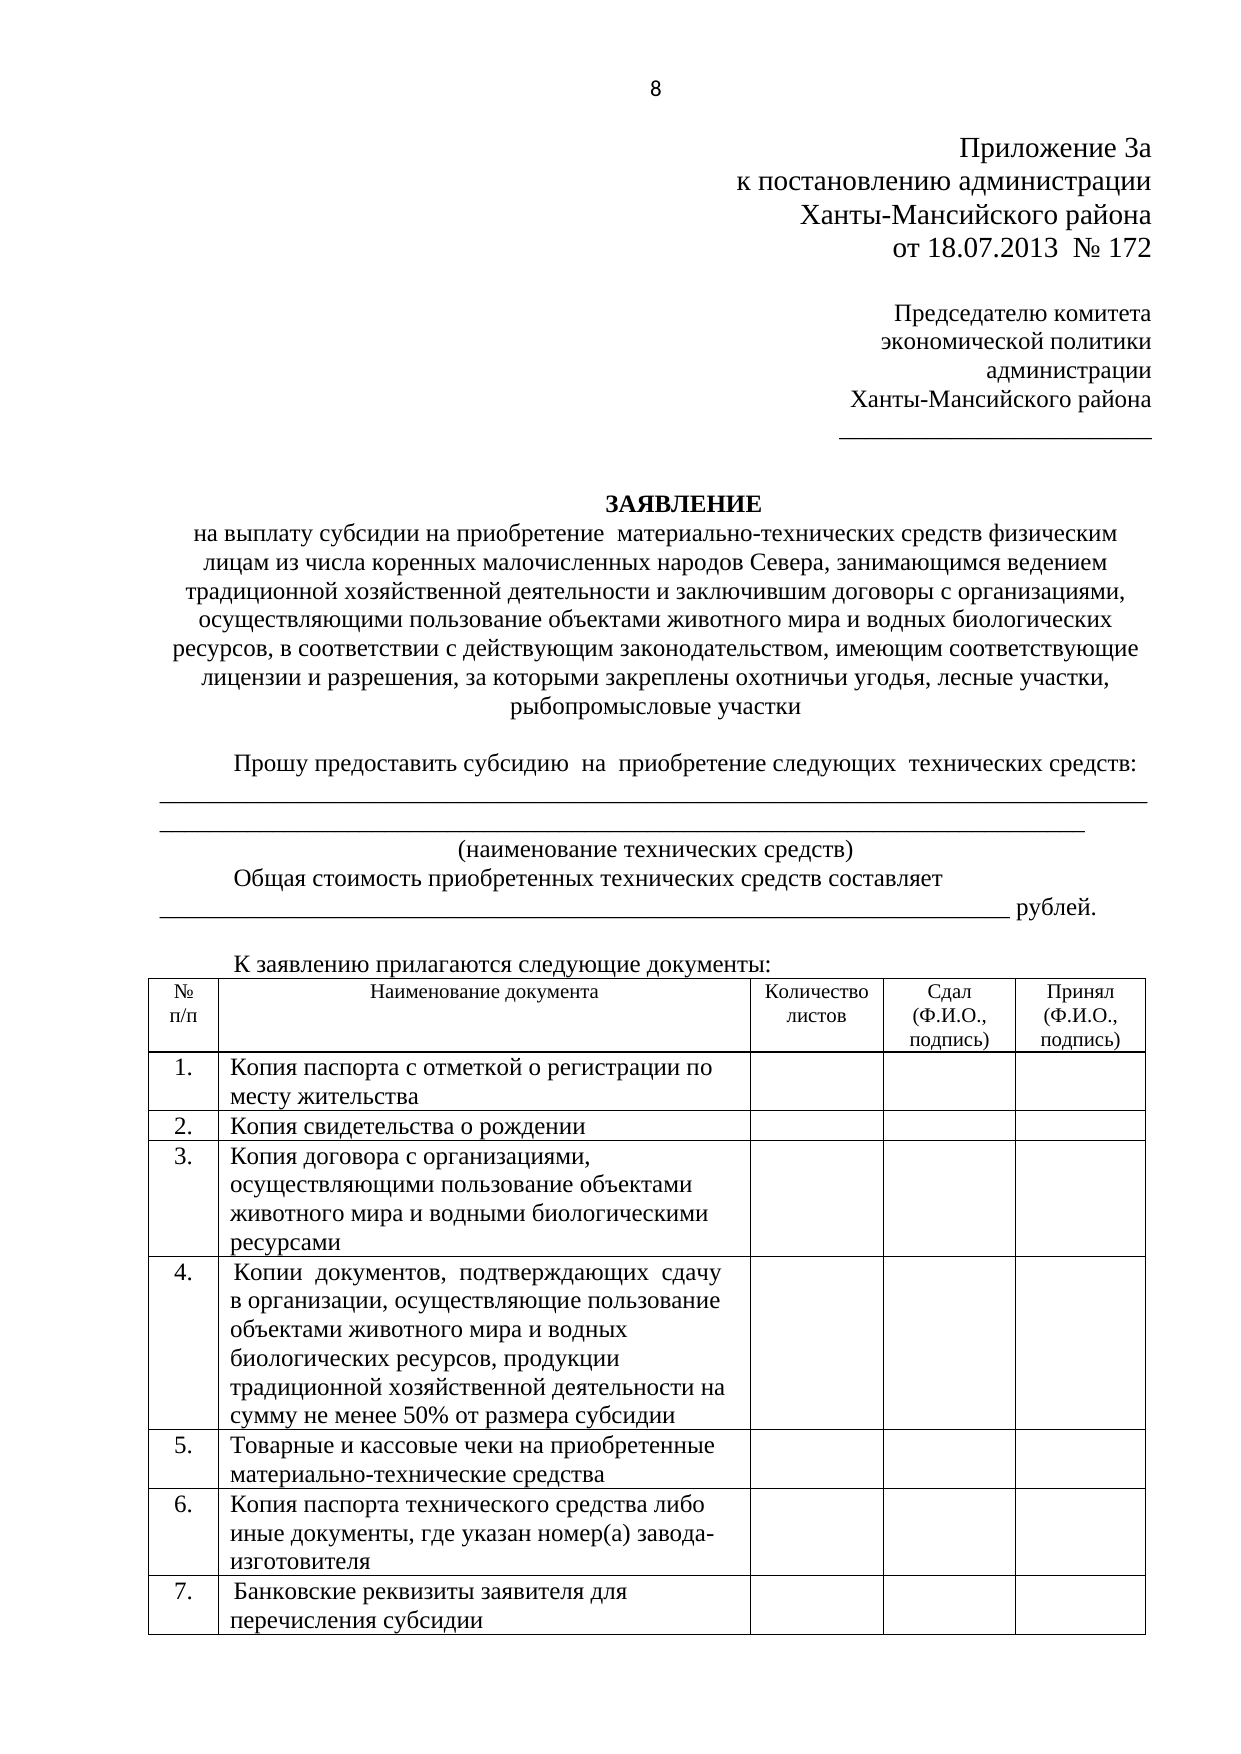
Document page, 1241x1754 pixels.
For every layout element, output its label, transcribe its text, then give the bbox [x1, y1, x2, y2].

text Приложение 3а [159, 130, 1152, 163]
table_header Наименование документа [219, 979, 750, 1051]
table_cell Копия паспорта технического средства либо иные документы, где указан номер(а) завода-изготовителя [219, 1489, 750, 1575]
table_cell [884, 1489, 1015, 1575]
text Председателю комитета [159, 298, 1152, 326]
table_cell 2. [149, 1111, 218, 1140]
table_header Сдал (Ф.И.О., подпись) [884, 979, 1015, 1051]
table_cell Товарные и кассовые чеки на приобретенные материально-технические средства [219, 1430, 750, 1488]
table_cell [884, 1430, 1015, 1488]
text _________________________ [159, 413, 1152, 441]
table_cell [751, 1489, 883, 1575]
text экономической политики [159, 326, 1152, 355]
table_cell [1016, 1489, 1145, 1575]
table_cell 5. [149, 1430, 218, 1488]
table_cell [751, 1111, 883, 1140]
table_cell 6. [149, 1489, 218, 1575]
table_header № п/п [149, 979, 218, 1051]
table_cell 4. [149, 1257, 218, 1429]
text от 18.07.2013 № 172 [159, 231, 1152, 264]
text ЗАЯВЛЕНИЕ [159, 489, 1152, 518]
table_cell [1016, 1141, 1145, 1256]
table_cell [884, 1576, 1015, 1634]
table_cell Банковские реквизиты заявителя для перечисления субсидии [219, 1576, 750, 1634]
text (наименование технических средств) [159, 834, 1152, 863]
text к постановлению администрации [159, 163, 1152, 197]
table_cell [1016, 1257, 1145, 1429]
table_cell [751, 1053, 883, 1110]
table_cell [884, 1141, 1015, 1256]
table_cell Копия свидетельства о рождении [219, 1111, 750, 1140]
text Ханты-Мансийского района [159, 384, 1152, 413]
table_cell [751, 1257, 883, 1429]
table_cell 7. [149, 1576, 218, 1634]
text К заявлению прилагаются следующие документы: [159, 949, 1152, 978]
table_cell [1016, 1111, 1145, 1140]
table_cell [751, 1430, 883, 1488]
text Прошу предоставить субсидию на приобретение следующих технических средств: _________________________________________________________________________________________________________________________________________________________ [159, 748, 1152, 834]
table_cell [884, 1053, 1015, 1110]
text администрации [159, 355, 1152, 384]
table_cell [1016, 1430, 1145, 1488]
table_cell [1016, 1053, 1145, 1110]
text на выплату субсидии на приобретение материально-технических средств физическим лицам из числа коренных малочисленных народов Севера, занимающимся ведением традиционной хозяйственной деятельности и заключившим договоры с организациями, осуществляющими пользование объектами животного мира и водных биологических ресурсов, в соответствии с действующим законодательством, имеющим соответствующие лицензии и разрешения, за которыми закреплены охотничьи угодья, лесные участки, рыбопромысловые участки [159, 518, 1152, 719]
table_cell [1016, 1576, 1145, 1634]
table_header Принял (Ф.И.О., подпись) [1016, 979, 1145, 1051]
table_header Количество листов [751, 979, 883, 1051]
table_cell Копия договора с организациями, осуществляющими пользование объектами животного мира и водными биологическими ресурсами [219, 1141, 750, 1256]
table_cell [884, 1257, 1015, 1429]
table_cell 1. [149, 1053, 218, 1110]
table_cell [751, 1576, 883, 1634]
text Ханты-Мансийского района [159, 197, 1152, 231]
text Общая стоимость приобретенных технических средств составляет [159, 863, 1152, 892]
table_cell [751, 1141, 883, 1256]
table_cell Копия паспорта с отметкой о регистрации по месту жительства [219, 1053, 750, 1110]
table_cell Копии документов, подтверждающих сдачу в организации, осуществляющие пользование объектами животного мира и водных биологических ресурсов, продукции традиционной хозяйственной деятельности на сумму не менее 50% от размера субсидии [219, 1257, 750, 1429]
table_cell [884, 1111, 1015, 1140]
text ____________________________________________________________________ рублей. [159, 892, 1152, 921]
table_cell 3. [149, 1141, 218, 1256]
